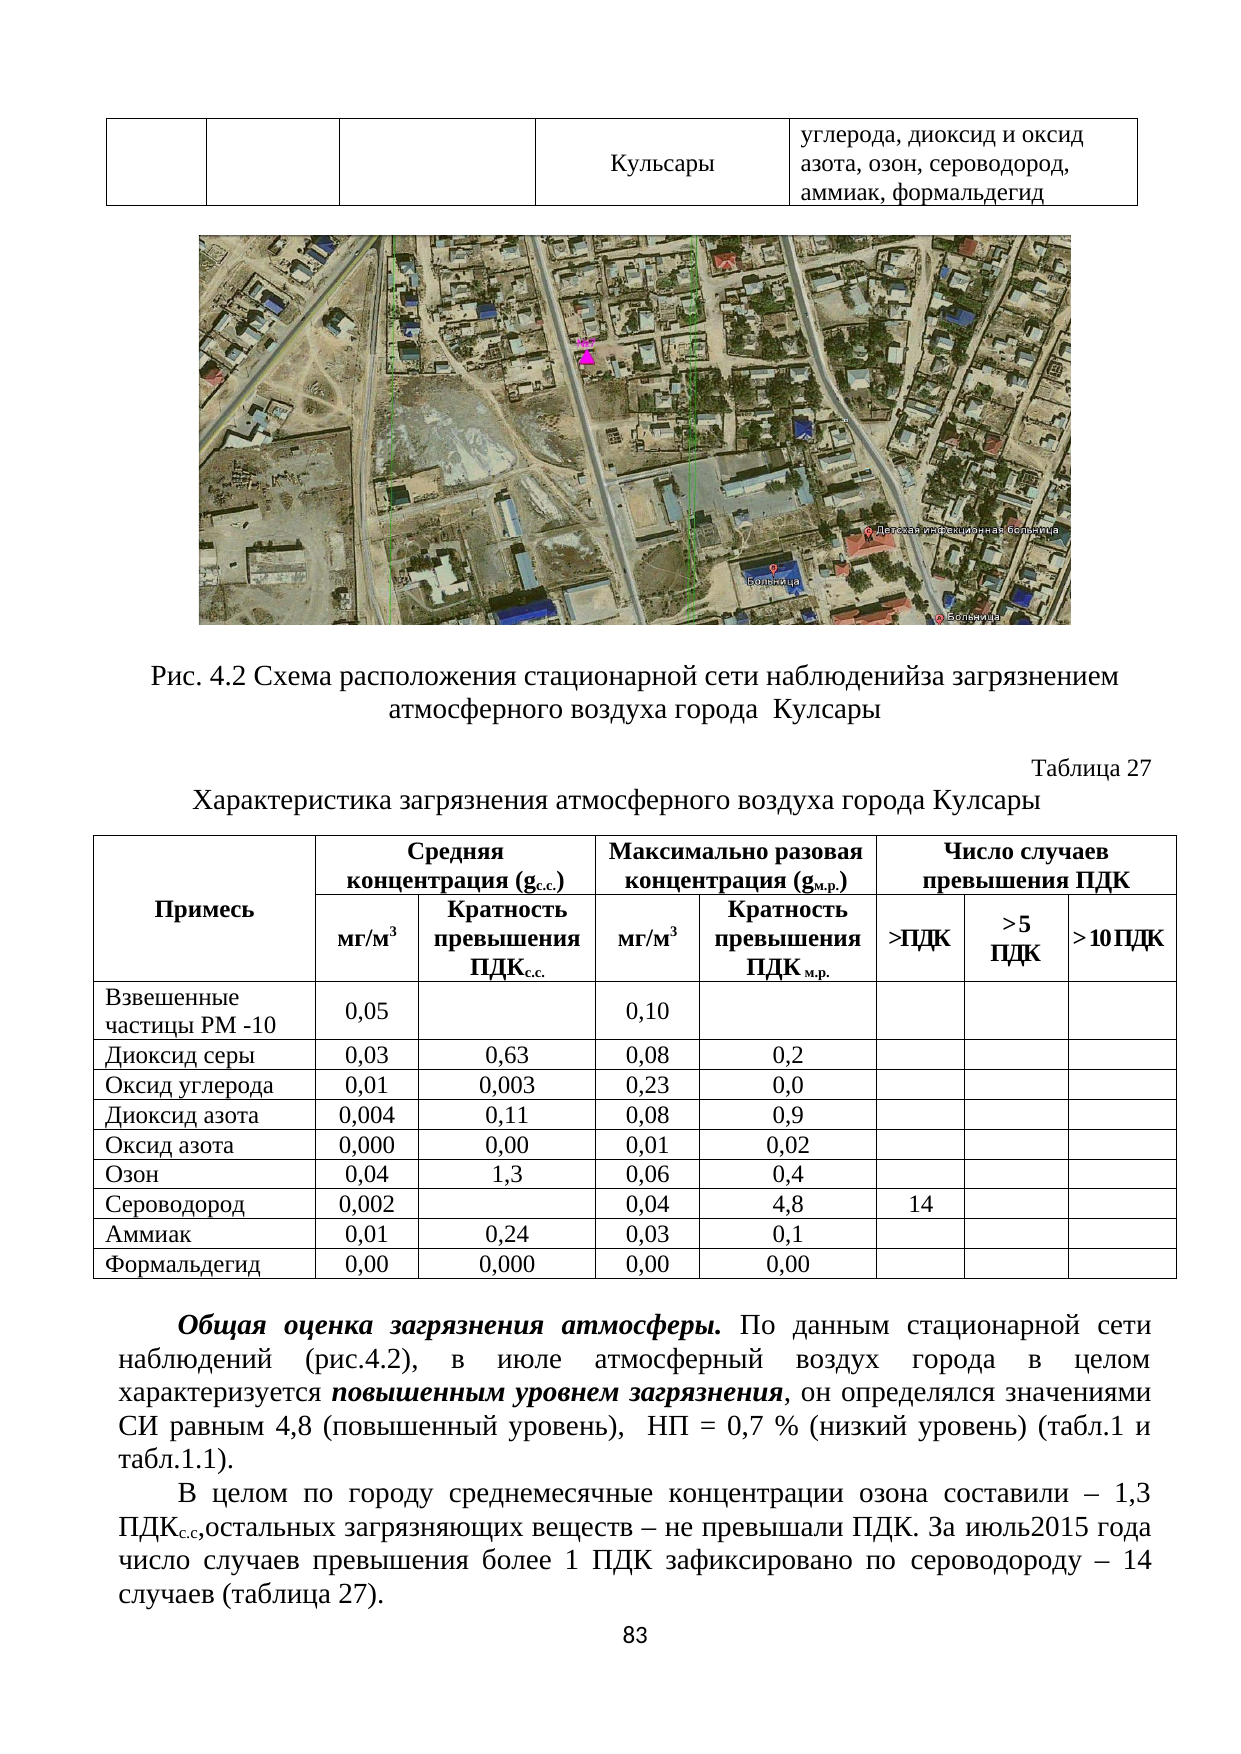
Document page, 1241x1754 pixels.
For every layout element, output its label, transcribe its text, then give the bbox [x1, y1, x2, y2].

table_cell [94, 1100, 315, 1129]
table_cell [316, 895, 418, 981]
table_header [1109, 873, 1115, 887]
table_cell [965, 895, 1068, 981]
text Характеристика загрязнения атмосферного воздуха города Кулсары [118, 782, 1152, 816]
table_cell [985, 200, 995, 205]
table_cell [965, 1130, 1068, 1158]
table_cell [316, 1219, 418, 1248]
text Рис. 4.2 Схема расположения стационарной сети наблюденийза загрязнением атмосферного воздуха города Кулсары [118, 658, 1152, 725]
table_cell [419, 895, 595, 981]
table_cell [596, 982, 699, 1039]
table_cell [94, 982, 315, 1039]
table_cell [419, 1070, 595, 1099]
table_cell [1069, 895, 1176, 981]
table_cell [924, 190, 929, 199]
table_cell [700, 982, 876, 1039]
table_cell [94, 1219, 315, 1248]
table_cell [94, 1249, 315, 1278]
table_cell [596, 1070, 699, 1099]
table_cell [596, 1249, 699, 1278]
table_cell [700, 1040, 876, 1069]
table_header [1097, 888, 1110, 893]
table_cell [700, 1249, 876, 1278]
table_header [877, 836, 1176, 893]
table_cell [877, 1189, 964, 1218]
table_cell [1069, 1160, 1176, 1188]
picture [198, 235, 1071, 625]
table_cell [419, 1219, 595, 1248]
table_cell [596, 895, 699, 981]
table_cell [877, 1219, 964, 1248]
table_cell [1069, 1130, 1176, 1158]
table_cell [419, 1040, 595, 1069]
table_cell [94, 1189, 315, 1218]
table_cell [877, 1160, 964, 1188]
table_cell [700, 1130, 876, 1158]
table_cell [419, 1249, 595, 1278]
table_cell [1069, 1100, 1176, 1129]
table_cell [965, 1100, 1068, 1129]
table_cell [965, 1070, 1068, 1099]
text В целом по городу среднемесячные концентрации озона составили – 1,3 ПДКс.с,остальных загрязняющих веществ – не превышали ПДК. За июль2015 года число случаев превышения более 1 ПДК зафиксировано по сероводороду – 14 случаев (таблица 27). [118, 1475, 1152, 1609]
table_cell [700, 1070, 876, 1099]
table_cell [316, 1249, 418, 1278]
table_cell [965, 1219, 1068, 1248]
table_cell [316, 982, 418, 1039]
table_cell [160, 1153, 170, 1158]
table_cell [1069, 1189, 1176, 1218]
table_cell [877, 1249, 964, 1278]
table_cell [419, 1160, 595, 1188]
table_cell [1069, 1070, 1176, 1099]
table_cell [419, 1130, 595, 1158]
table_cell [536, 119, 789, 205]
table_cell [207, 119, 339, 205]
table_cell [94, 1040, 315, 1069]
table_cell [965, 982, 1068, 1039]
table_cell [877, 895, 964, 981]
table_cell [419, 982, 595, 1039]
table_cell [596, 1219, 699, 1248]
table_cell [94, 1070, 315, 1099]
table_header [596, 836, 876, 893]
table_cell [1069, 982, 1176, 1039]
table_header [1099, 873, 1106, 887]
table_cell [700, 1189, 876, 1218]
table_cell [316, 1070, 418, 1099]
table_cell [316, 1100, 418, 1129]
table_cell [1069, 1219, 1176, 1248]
text Общая оценка загрязнения атмосферы. По данным стационарной сети наблюдений (рис.4.2), в июле атмосферный воздух города в целом характеризуется повышенным уровнем загрязнения, он определялся значениями СИ равным 4,8 (повышенный уровень), НП = 0,7 % (низкий уровень) (табл.1 и табл.1.1). [118, 1307, 1152, 1475]
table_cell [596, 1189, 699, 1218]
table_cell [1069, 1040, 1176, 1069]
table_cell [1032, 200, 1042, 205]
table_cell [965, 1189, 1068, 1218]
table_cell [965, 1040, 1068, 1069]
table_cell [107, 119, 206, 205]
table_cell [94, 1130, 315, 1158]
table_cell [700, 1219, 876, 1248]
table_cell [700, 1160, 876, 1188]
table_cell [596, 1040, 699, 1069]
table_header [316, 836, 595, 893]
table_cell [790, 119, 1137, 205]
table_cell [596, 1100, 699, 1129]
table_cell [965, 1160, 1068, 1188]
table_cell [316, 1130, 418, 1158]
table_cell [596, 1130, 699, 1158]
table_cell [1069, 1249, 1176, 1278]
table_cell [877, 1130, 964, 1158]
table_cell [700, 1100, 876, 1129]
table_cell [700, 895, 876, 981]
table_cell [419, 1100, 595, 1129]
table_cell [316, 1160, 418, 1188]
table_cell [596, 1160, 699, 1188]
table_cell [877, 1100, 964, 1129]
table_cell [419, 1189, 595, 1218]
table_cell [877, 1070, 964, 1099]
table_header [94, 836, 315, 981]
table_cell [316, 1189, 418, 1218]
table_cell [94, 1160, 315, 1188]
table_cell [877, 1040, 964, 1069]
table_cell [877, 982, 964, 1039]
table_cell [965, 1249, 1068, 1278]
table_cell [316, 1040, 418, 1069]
text Таблица 27 [118, 753, 1152, 782]
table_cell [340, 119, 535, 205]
